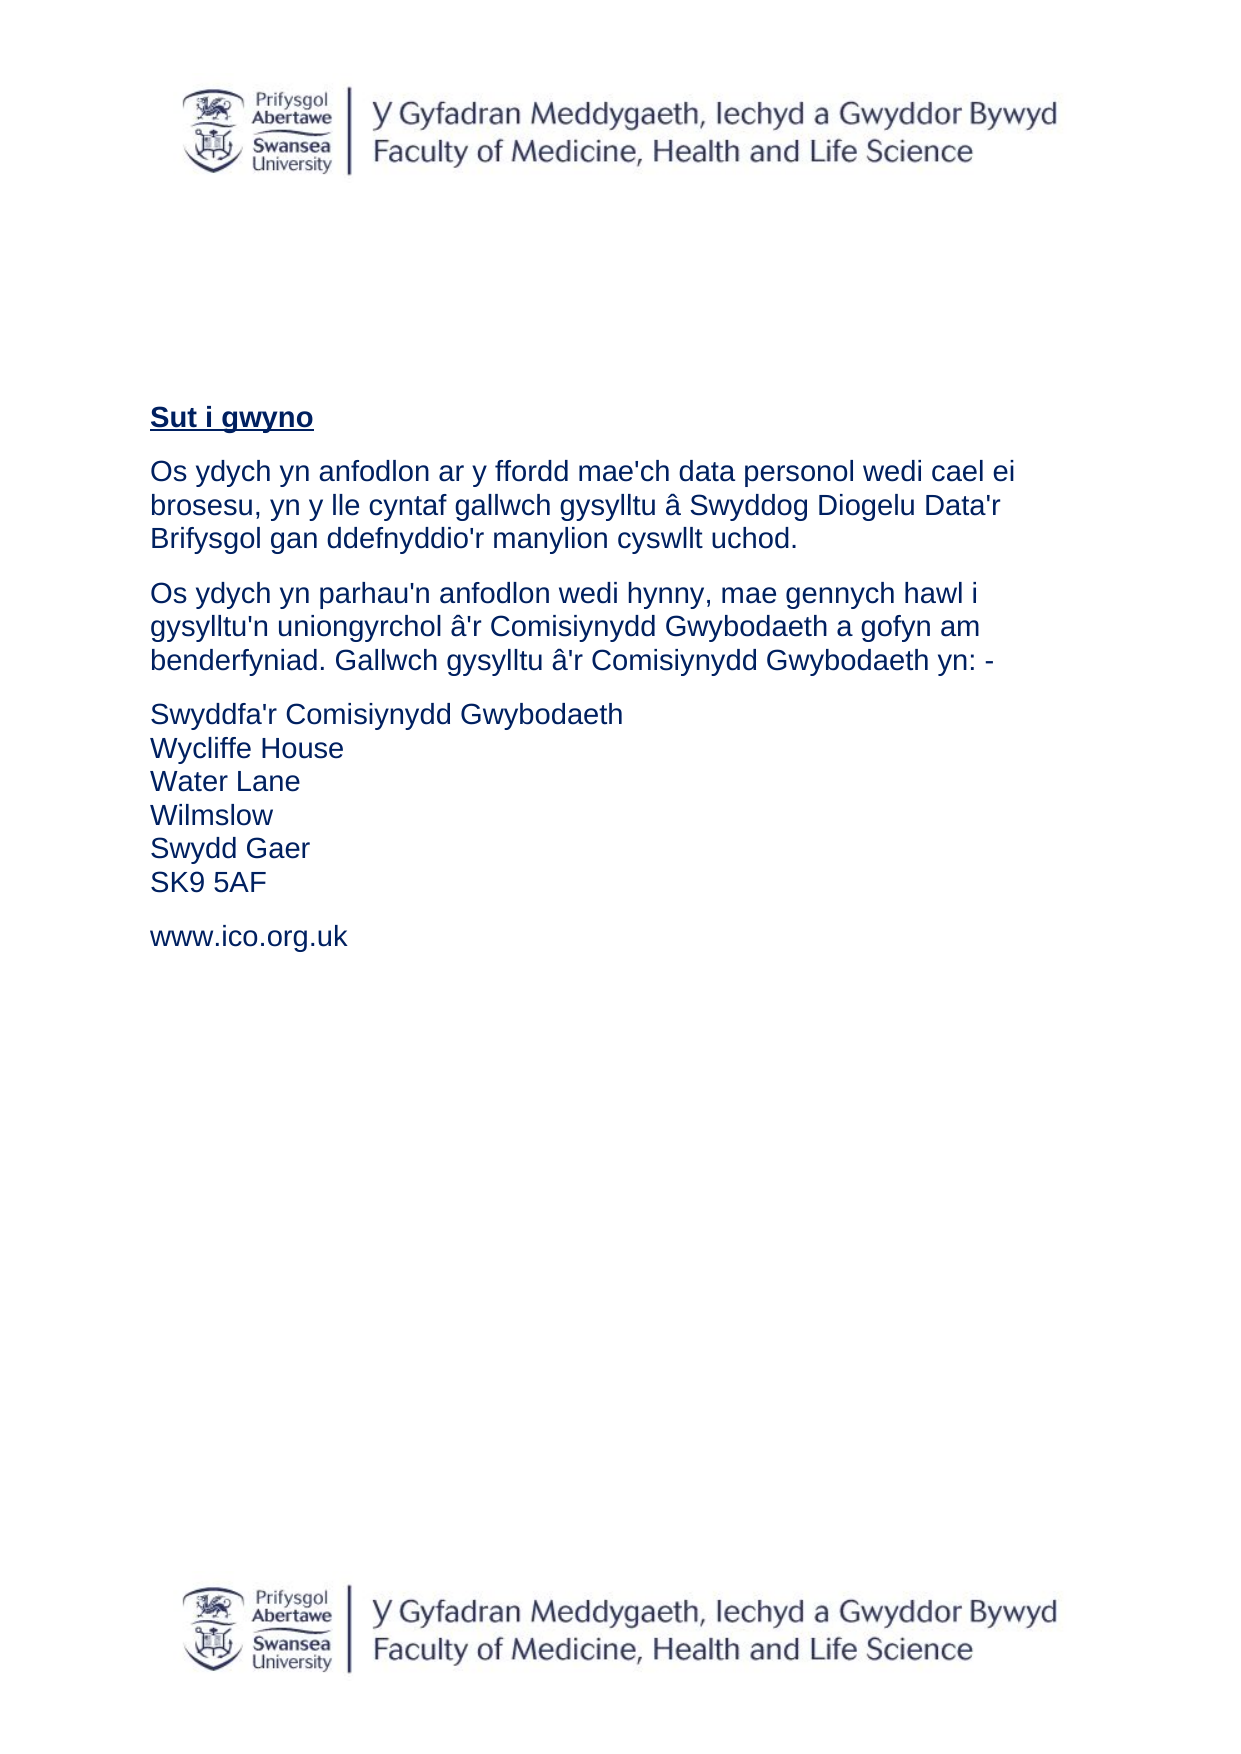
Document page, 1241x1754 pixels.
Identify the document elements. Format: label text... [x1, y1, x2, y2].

text Os ydych yn parhau'n anfodlon wedi hynny, mae gennych hawl i gysylltu'n uniongyrchol â'r Comisiynydd Gwybodaeth a gofyn am benderfyniad. Gallwch gysylltu â'r Comisiynydd Gwybodaeth yn: - [150, 576, 1090, 676]
text Sut i gwyno [150, 400, 1090, 433]
picture [173, 73, 1067, 183]
text Swyddfa'r Comisiynydd Gwybodaeth Wycliffe House Water Lane Wilmslow Swydd Gaer SK9 5AF [150, 697, 1090, 898]
text Os ydych yn anfodlon ar y ffordd mae'ch data personol wedi cael ei brosesu, yn y lle cyntaf gallwch gysylltu â Swyddog Diogelu Data'r Brifysgol gan ddefnyddio'r manylion cyswllt uchod. [150, 454, 1090, 555]
text www.ico.org.uk [150, 919, 1090, 953]
picture [173, 1571, 1067, 1681]
